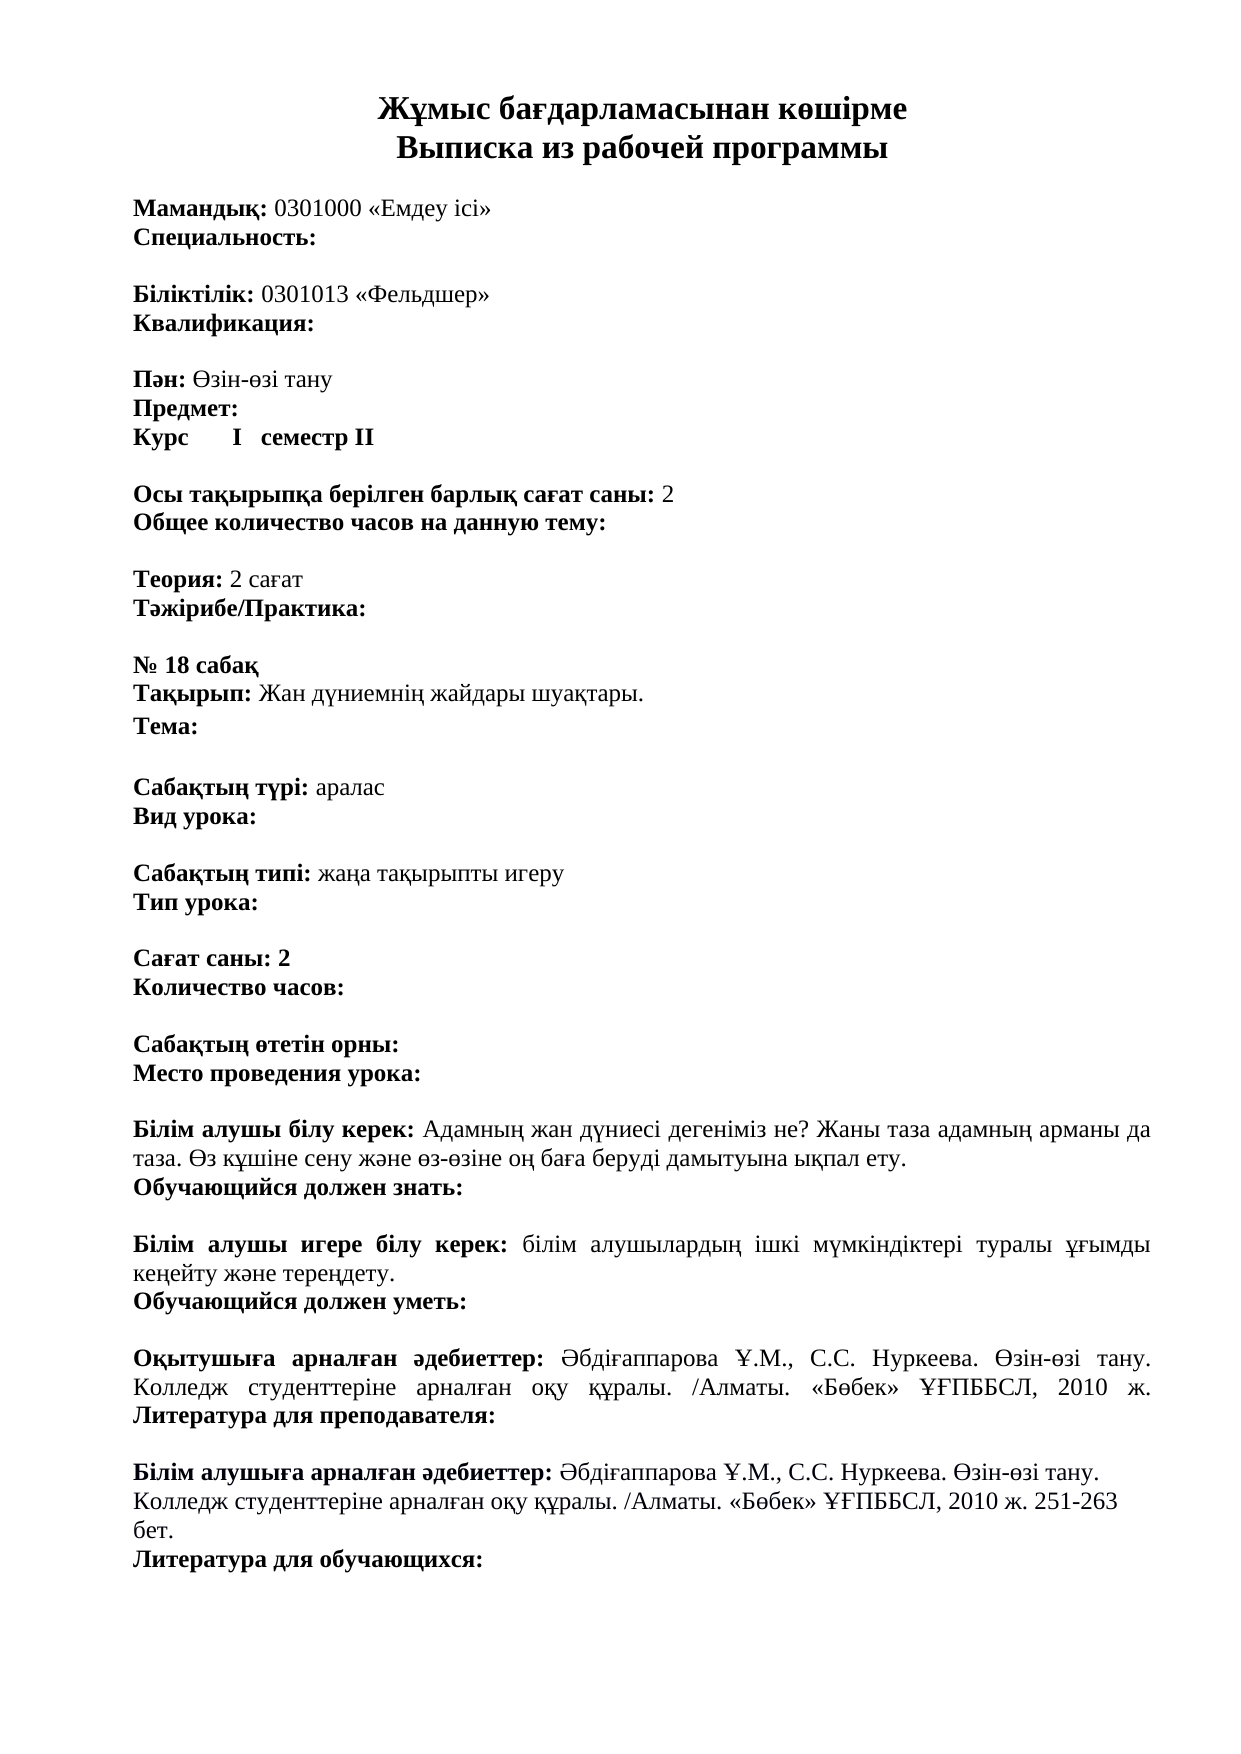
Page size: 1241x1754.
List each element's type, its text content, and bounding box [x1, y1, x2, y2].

text Сабақтың өтетін орны: [133, 1029, 1152, 1058]
text Теория: 2 сағат [133, 564, 1152, 593]
text Тема: [133, 711, 1152, 740]
text Квалификация: [133, 308, 1152, 336]
text Оқытушыға арналған әдебиеттер: Әбдіғаппарова Ұ.М., С.С. Нуркеева. Өзін-өзі тану. Колледж студенттеріне арналған оқу құралы. /Алматы. «Бөбек» ҰҒПББСЛ, 2010 ж. Литература для преподавателя: [133, 1343, 1152, 1429]
text Осы тақырыпқа берілген барлық сағат саны: 2 [133, 479, 1152, 507]
text Жұмыс бағдарламасынан көшірме [133, 89, 1152, 127]
text Место проведения урока: [133, 1058, 1152, 1087]
text Тәжірибе/Практика: [133, 593, 1152, 622]
text Обучающийся должен знать: [133, 1172, 1152, 1201]
text Сағат саны: 2 [133, 943, 1152, 972]
text Выписка из рабочей программы [133, 127, 1152, 165]
text Тақырып: Жан дүниемнің жайдары шуақтары. [133, 678, 1152, 707]
text Білім алушыға арналған әдебиеттер: Әбдіғаппарова Ұ.М., С.С. Нуркеева. Өзін-өзі тану. Колледж студенттеріне арналған оқу құралы. /Алматы. «Бөбек» ҰҒПББСЛ, 2010 ж. 251-263 бет. [133, 1457, 1152, 1544]
text Количество часов: [133, 972, 1152, 1001]
text Курс I семестр ІІ [133, 422, 1152, 451]
text Тип урока: [133, 887, 1152, 916]
text Специальность: [133, 222, 1152, 251]
text № 18 сабақ [133, 650, 1152, 678]
text Сабақтың түрі: аралас [133, 772, 1152, 801]
text Вид урока: [133, 801, 1152, 830]
text Сабақтың типі: жаңа тақырыпты игеру [133, 858, 1152, 887]
text Обучающийся должен уметь: [133, 1286, 1152, 1315]
text Литература для обучающихся: [133, 1544, 1152, 1572]
text Білім алушы білу керек: Адамның жан дүниесі дегеніміз не? Жаны таза адамның арманы да таза. Өз кұшіне сену және өз-өзіне оң баға беруді дамытуына ықпал ету. [133, 1114, 1152, 1172]
text Пән: Өзін-өзі тану [133, 364, 1152, 393]
text Предмет: [133, 393, 1152, 422]
text Білім алушы игере білу керек: білім алушылардың ішкі мүмкіндіктері туралы ұғымды кеңейту және тереңдету. [133, 1229, 1152, 1286]
text Общее количество часов на данную тему: [133, 507, 1152, 536]
text Мамандық: 0301000 «Емдеу ісі» [133, 193, 1152, 222]
text Біліктілік: 0301013 «Фельдшер» [133, 279, 1152, 308]
